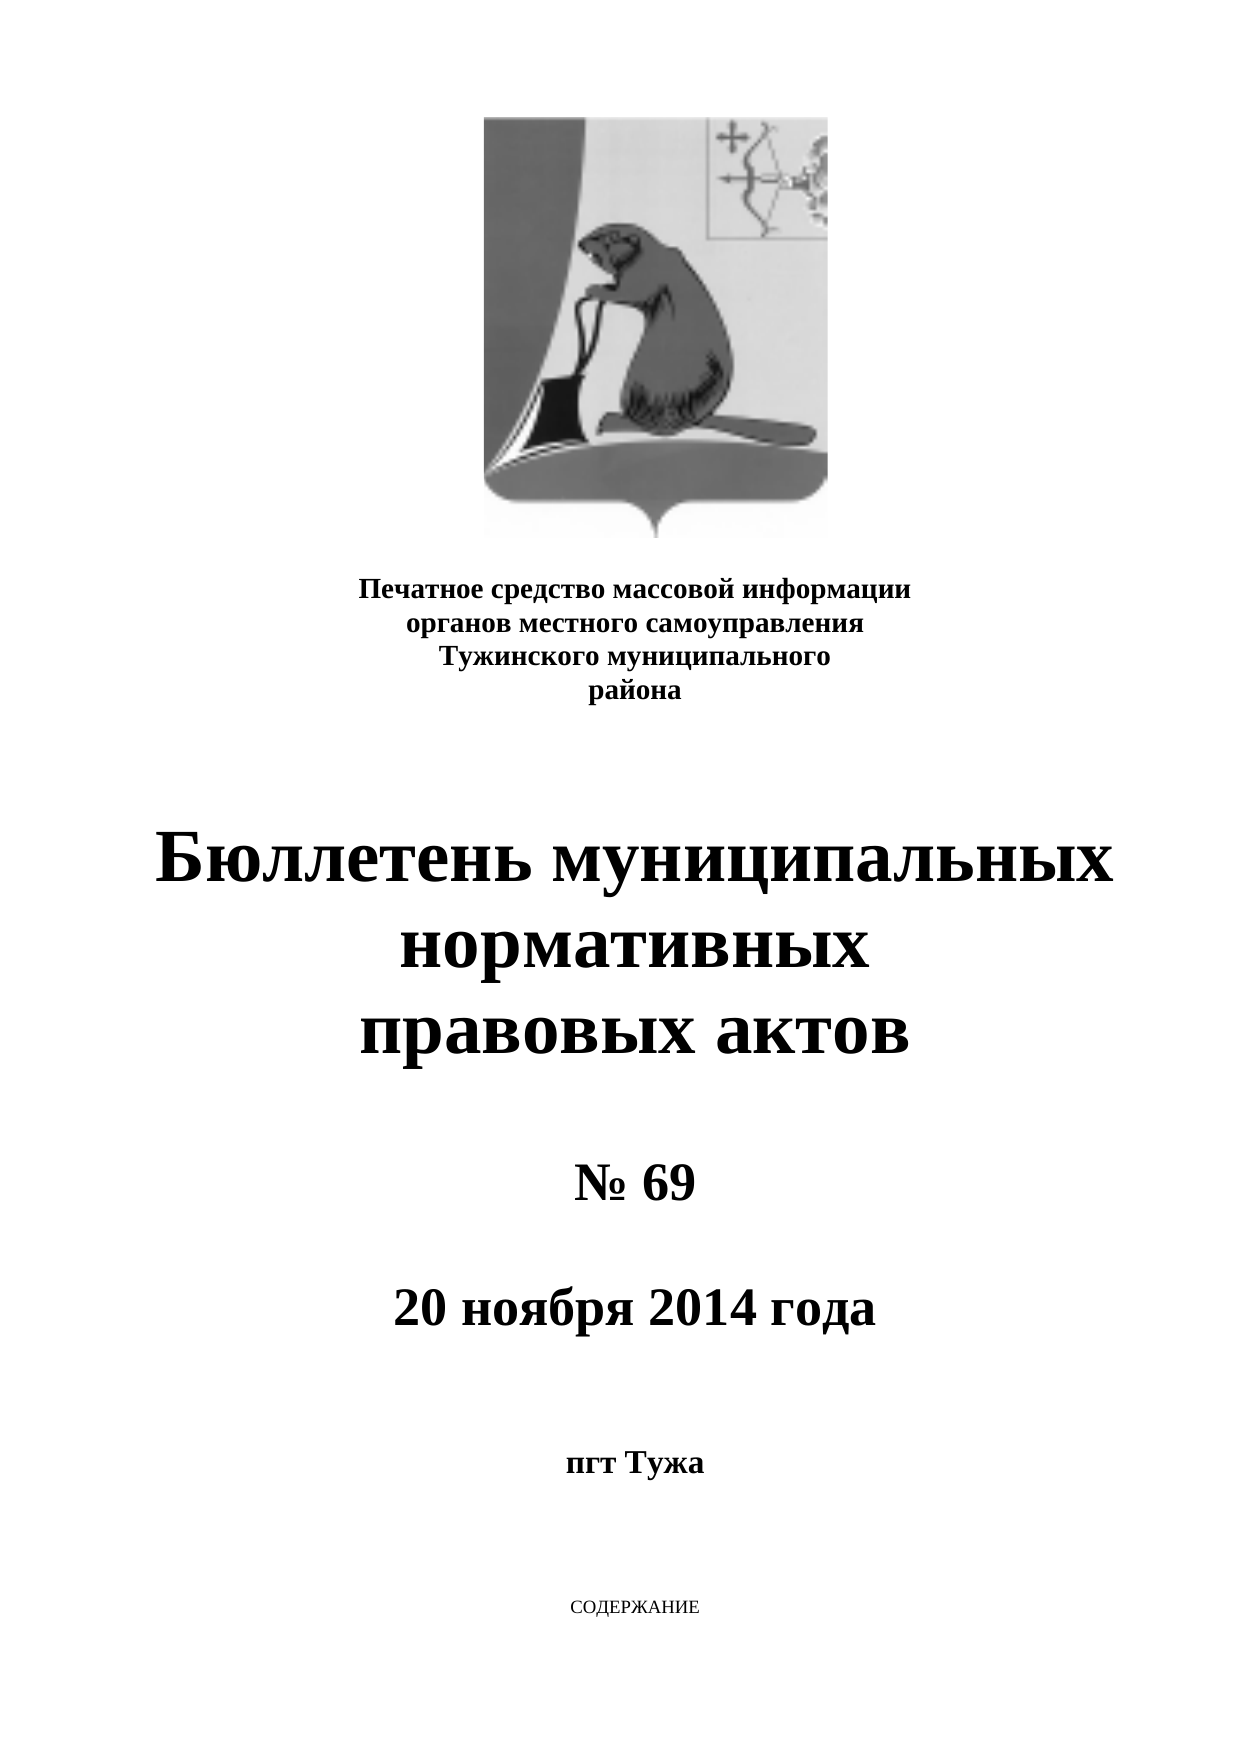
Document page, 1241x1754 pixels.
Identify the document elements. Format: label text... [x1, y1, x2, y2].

text органов местного самоуправления [89, 605, 1181, 638]
text Бюллетень муниципальных нормативных [89, 811, 1181, 983]
text СОДЕРЖАНИЕ [89, 1596, 1181, 1617]
text 20 ноября 2014 года [89, 1275, 1181, 1337]
text № 69 [89, 1150, 1181, 1213]
text Печатное средство массовой информации [89, 571, 1181, 605]
text Тужинского муниципального [89, 638, 1181, 672]
text правовых актов [89, 983, 1181, 1069]
text пгт Тужа [89, 1443, 1181, 1481]
text района [89, 672, 1181, 705]
